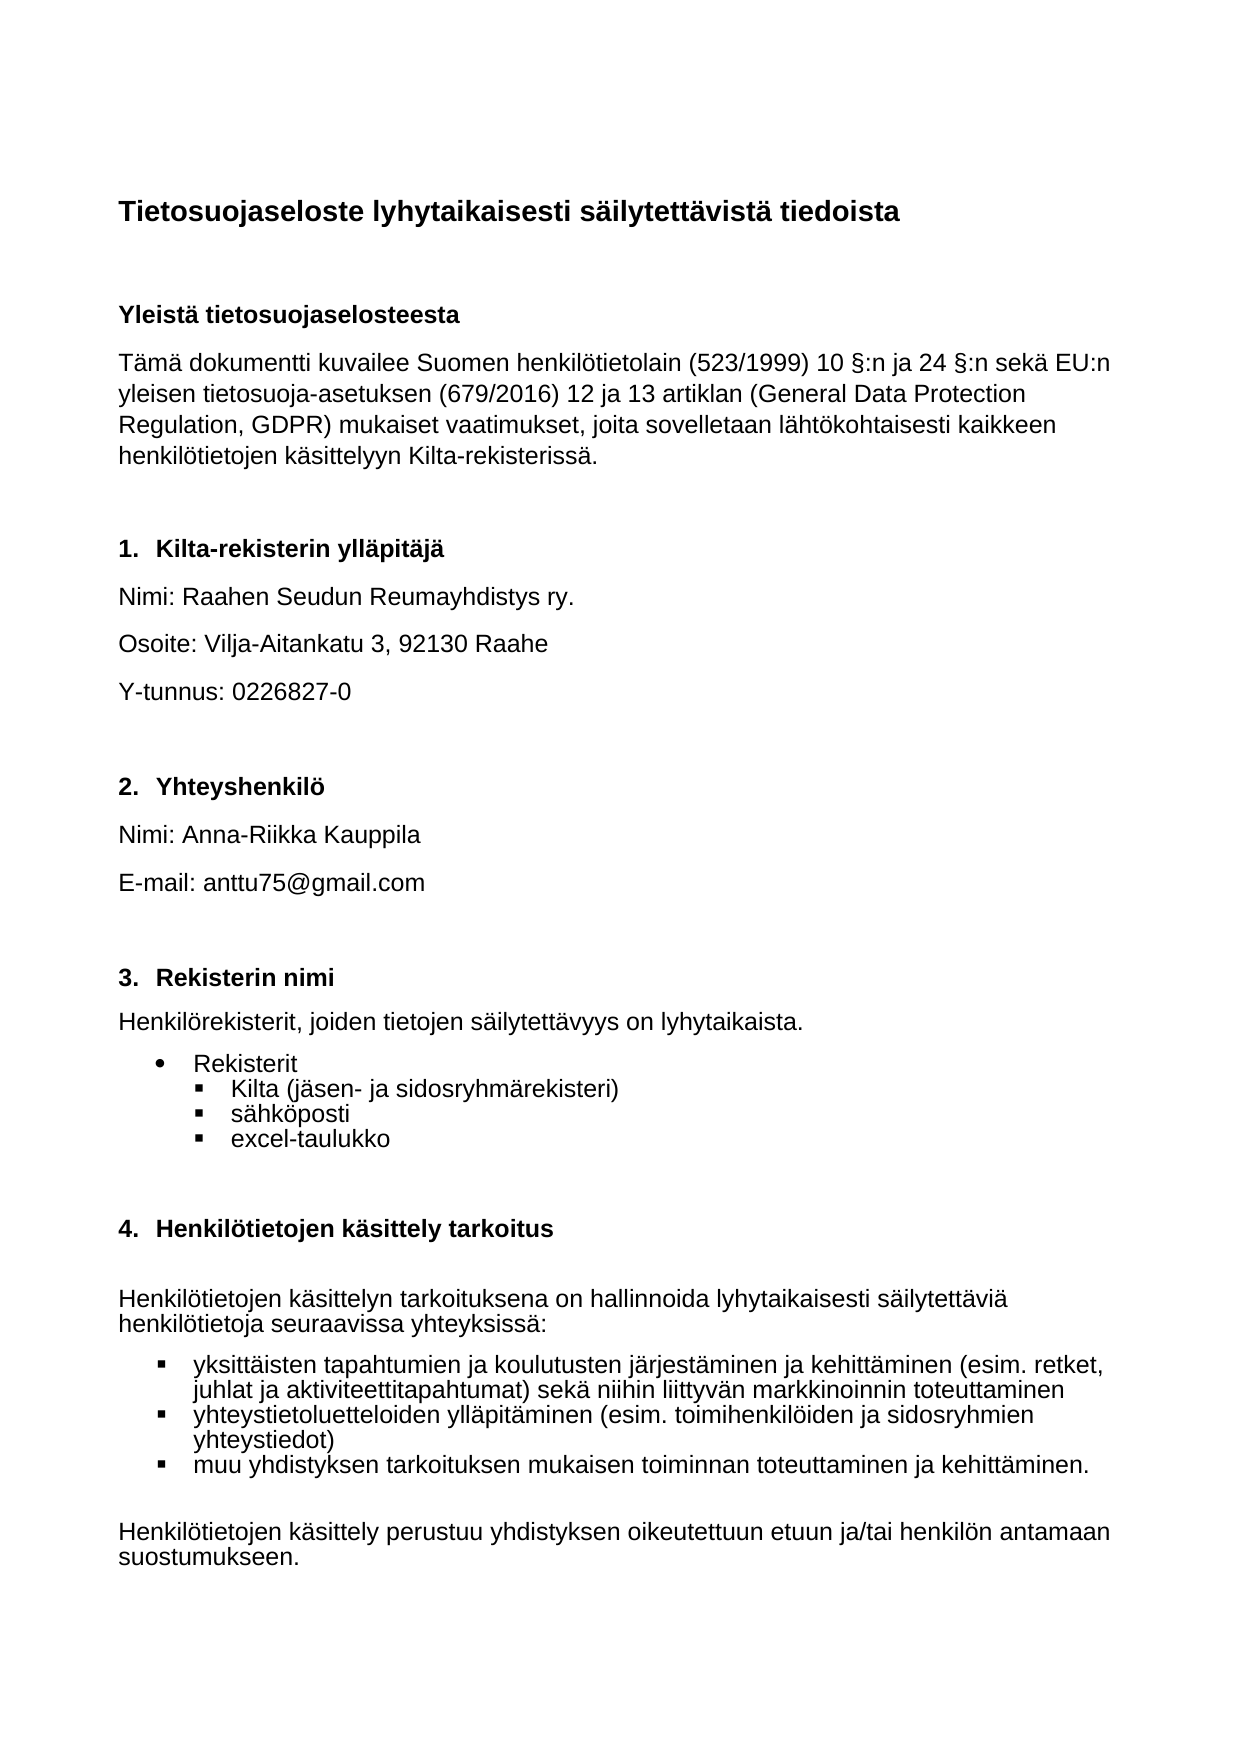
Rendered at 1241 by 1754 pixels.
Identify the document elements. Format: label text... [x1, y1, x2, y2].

text Osoite: Vilja-Aitankatu 3, 92130 Raahe [118, 629, 1122, 658]
text Nimi: Raahen Seudun Reumayhdistys ry. [118, 581, 1122, 610]
text Tämä dokumentti kuvailee Suomen henkilötietolain (523/1999) 10 §:n ja 24 §:n sekä EU:n yleisen tietosuoja-asetuksen (679/2016) 12 ja 13 artiklan (General Data Protection Regulation, GDPR) mukaiset vaatimukset, joita sovelletaan lähtökohtaisesti kaikkeen henkilötietojen käsittelyyn Kilta-rekisterissä. [118, 348, 1122, 470]
text Henkilötietojen käsittelyn tarkoituksena on hallinnoida lyhytaikaisesti säilytettäviä henkilötietoja seuraavissa yhteyksissä: [118, 1287, 1122, 1337]
list Rekisterin nimi [118, 963, 1122, 992]
list sähköposti [193, 1102, 1122, 1127]
list Kilta-rekisterin ylläpitäjä [118, 534, 1122, 562]
list yhteystietoluetteloiden ylläpitäminen (esim. toimihenkilöiden ja sidosryhmien yhteystiedot) [156, 1404, 1122, 1454]
text Nimi: Anna-Riikka Kauppila [118, 820, 1122, 849]
list Yhteyshenkilö [118, 772, 1122, 801]
list Rekisterit [156, 1052, 1122, 1077]
list excel-taulukko [193, 1127, 1122, 1152]
list Kilta (jäsen- ja sidosryhmärekisteri) [193, 1077, 1122, 1102]
text Yleistä tietosuojaselosteesta [118, 300, 1122, 329]
text Henkilötietojen käsittely perustuu yhdistyksen oikeutettuun etuun ja/tai henkilön antamaan suostumukseen. [118, 1520, 1122, 1570]
text Henkilörekisterit, joiden tietojen säilytettävyys on lyhytaikaista. [118, 1011, 1122, 1036]
list Henkilötietojen käsittely tarkoitus [118, 1214, 1122, 1243]
list yksittäisten tapahtumien ja koulutusten järjestäminen ja kehittäminen (esim. retket, juhlat ja aktiviteettitapahtumat) sekä niihin liittyvän markkinoinnin toteuttaminen [156, 1354, 1122, 1404]
text Y-tunnus: 0226827-0 [118, 677, 1122, 706]
list muu yhdistyksen tarkoituksen mukaisen toiminnan toteuttaminen ja kehittäminen. [156, 1454, 1122, 1479]
text Tietosuojaseloste lyhytaikaisesti säilytettävistä tiedoista [118, 194, 1122, 228]
text E-mail: anttu75@gmail.com [118, 868, 1122, 896]
